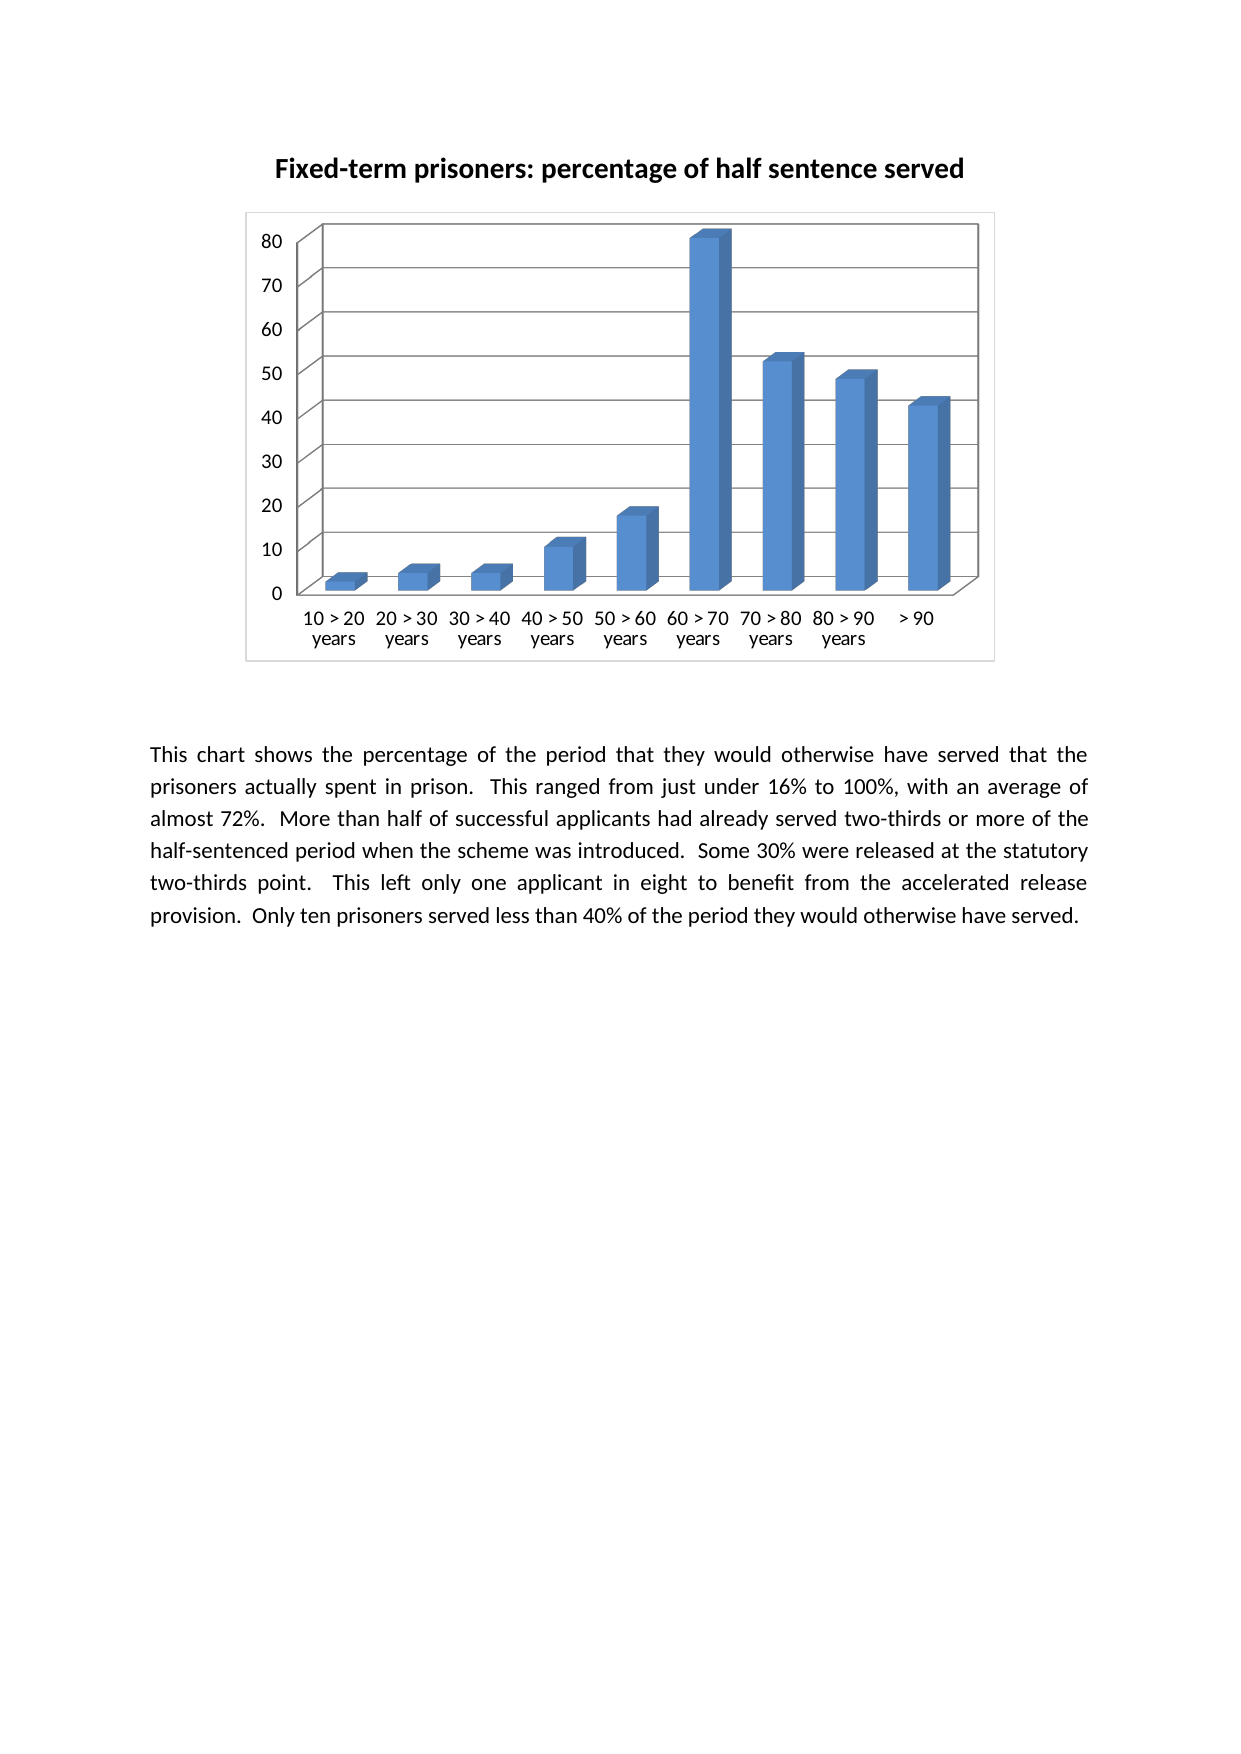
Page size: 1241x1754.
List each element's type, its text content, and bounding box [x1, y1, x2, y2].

text Fixed-term prisoners: percentage of half sentence served [150, 150, 1090, 186]
text This chart shows the percentage of the period that they would otherwise have served that the prisoners actually spent in prison. This ranged from just under 16% to 100%, with an average of almost 72%. More than half of successful applicants had already served two-thirds or more of the half-sentenced period when the scheme was introduced. Some 30% were released at the statutory two-thirds point. This left only one applicant in eight to benefit from the accelerated release provision. Only ten prisoners served less than 40% of the period they would otherwise have served. [150, 740, 1090, 929]
